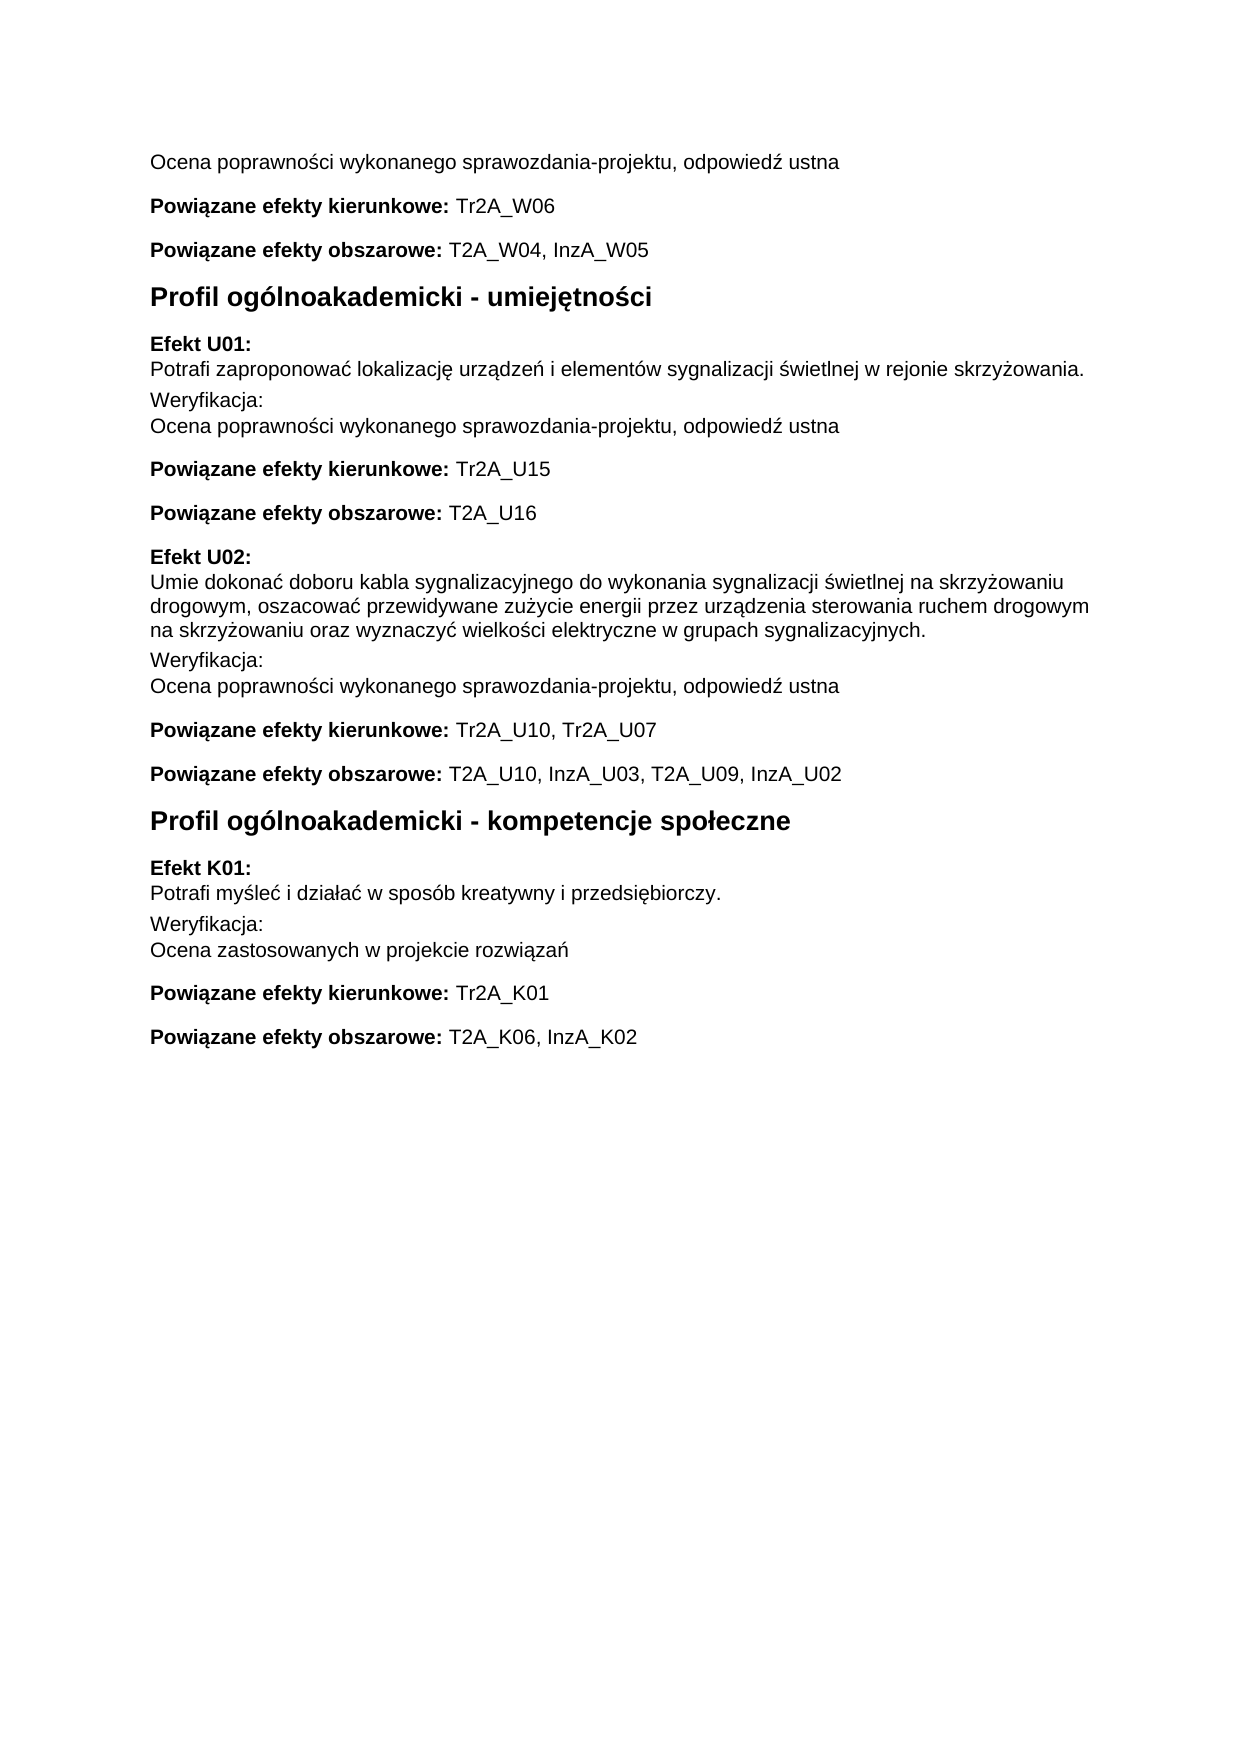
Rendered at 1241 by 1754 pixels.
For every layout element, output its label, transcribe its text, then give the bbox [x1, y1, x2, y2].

text Ocena poprawności wykonanego sprawozdania-projektu, odpowiedź ustna [150, 674, 1090, 698]
text Powiązane efekty kierunkowe: Tr2A_W06 [150, 194, 1090, 218]
text Ocena poprawności wykonanego sprawozdania-projektu, odpowiedź ustna [150, 413, 1090, 437]
text Ocena poprawności wykonanego sprawozdania-projektu, odpowiedź ustna [150, 150, 1090, 174]
text Efekt K01: [150, 856, 1090, 880]
text Powiązane efekty obszarowe: T2A_W04, InzA_W05 [150, 237, 1090, 261]
subtitle Profil ogólnoakademicki - umiejętności [150, 281, 1090, 312]
text Powiązane efekty obszarowe: T2A_U16 [150, 501, 1090, 525]
text Powiązane efekty kierunkowe: Tr2A_K01 [150, 981, 1090, 1005]
text Umie dokonać doboru kabla sygnalizacyjnego do wykonania sygnalizacji świetlnej na skrzyżowaniu drogowym, oszacować przewidywane zużycie energii przez urządzenia sterowania ruchem drogowym na skrzyżowaniu oraz wyznaczyć wielkości elektryczne w grupach sygnalizacyjnych. [150, 570, 1090, 642]
text Powiązane efekty obszarowe: T2A_K06, InzA_K02 [150, 1025, 1090, 1049]
text Weryfikacja: [150, 911, 1090, 935]
subtitle Profil ogólnoakademicki - kompetencje społeczne [150, 805, 1090, 836]
text Weryfikacja: [150, 387, 1090, 411]
text Powiązane efekty kierunkowe: Tr2A_U15 [150, 457, 1090, 481]
text Ocena zastosowanych w projekcie rozwiązań [150, 937, 1090, 961]
text Potrafi zaproponować lokalizację urządzeń i elementów sygnalizacji świetlnej w rejonie skrzyżowania. [150, 357, 1090, 381]
text Efekt U02: [150, 545, 1090, 569]
text Powiązane efekty obszarowe: T2A_U10, InzA_U03, T2A_U09, InzA_U02 [150, 761, 1090, 785]
text Efekt U01: [150, 332, 1090, 356]
text Powiązane efekty kierunkowe: Tr2A_U10, Tr2A_U07 [150, 718, 1090, 742]
text Weryfikacja: [150, 648, 1090, 672]
text Potrafi myśleć i działać w sposób kreatywny i przedsiębiorczy. [150, 881, 1090, 905]
